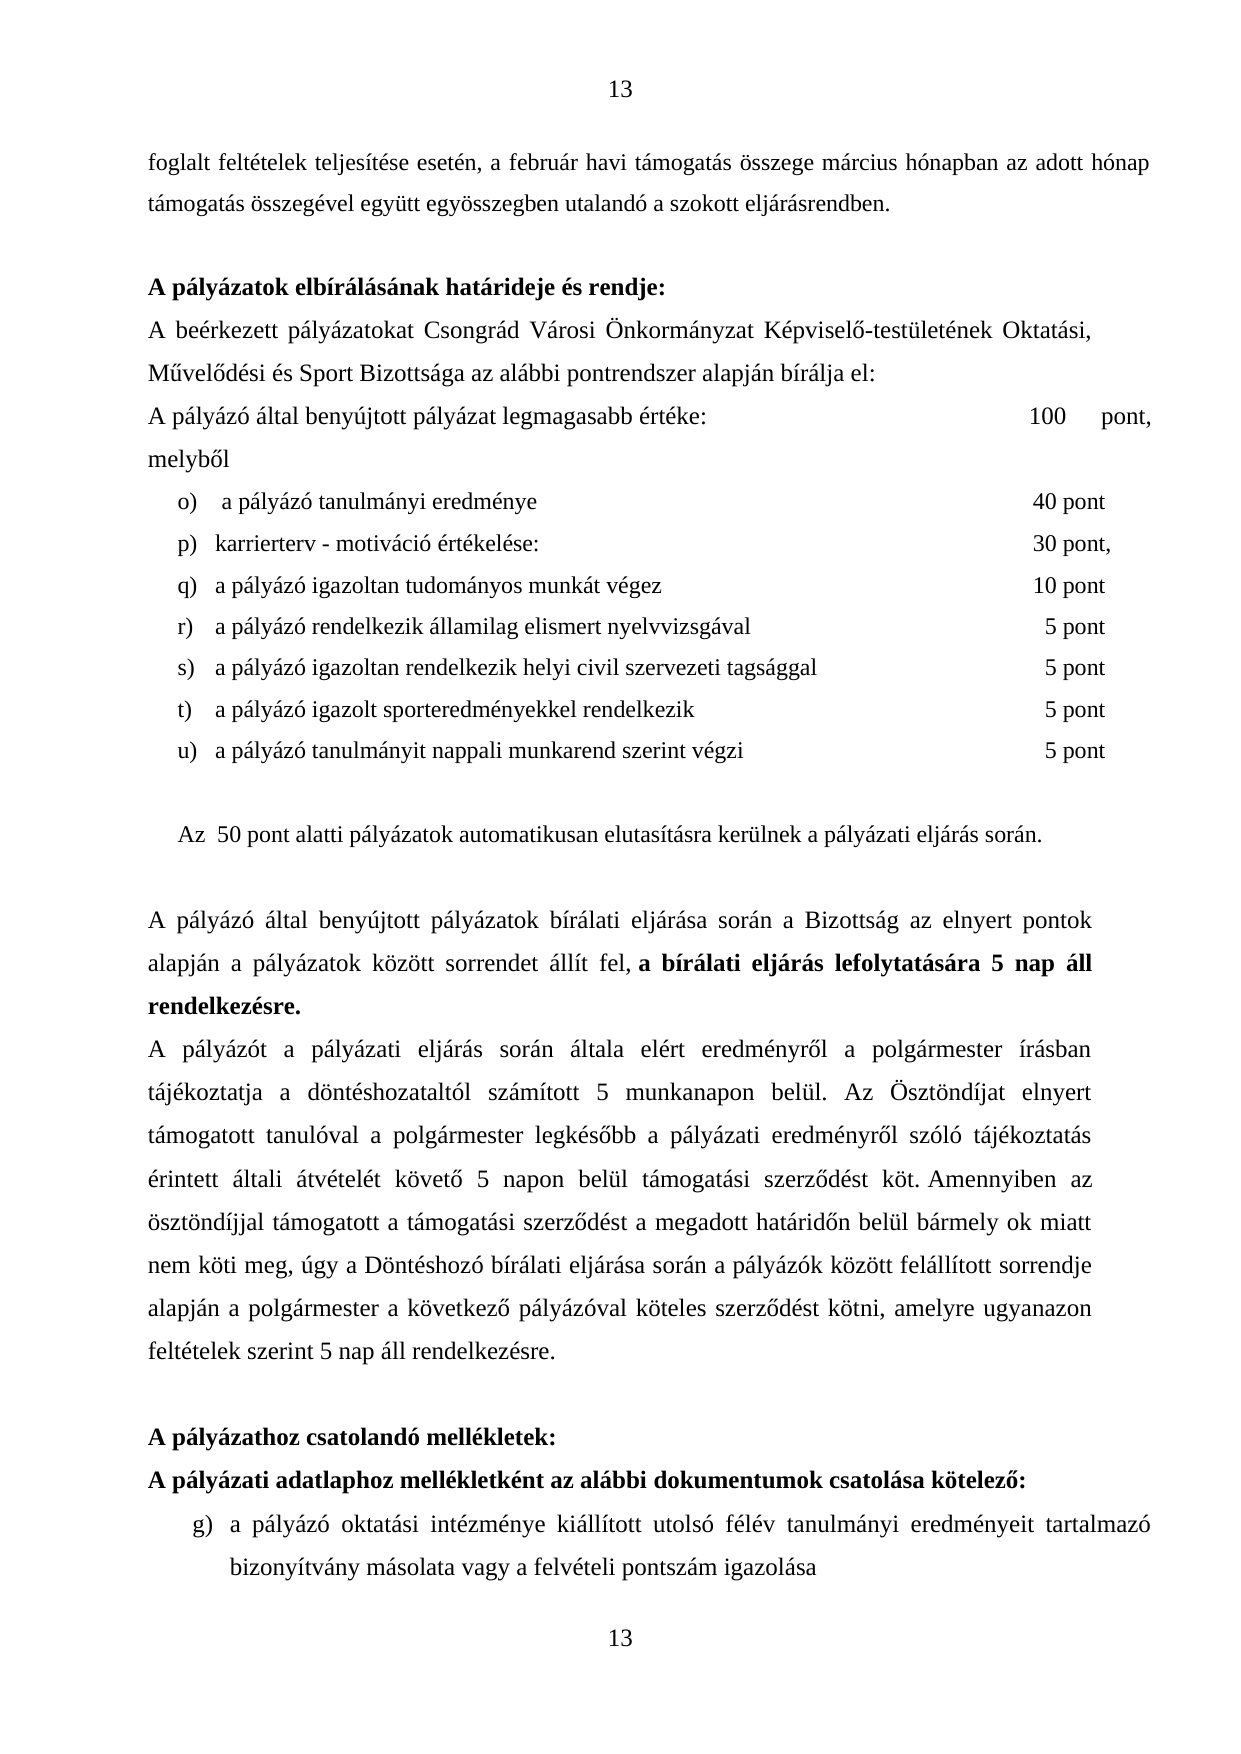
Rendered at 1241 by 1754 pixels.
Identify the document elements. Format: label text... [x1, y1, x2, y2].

list karrierterv - motiváció értékelése: 30 pont, [177, 529, 1152, 557]
text A pályázó által benyújtott pályázat legmagasabb értéke: 100 pont, melyből [148, 401, 1152, 473]
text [148, 148, 1152, 217]
list a pályázó rendelkezik államilag elismert nyelvvizsgával 5 pont [177, 612, 1152, 639]
text Az 50 pont alatti pályázatok automatikusan elutasításra kerülnek a pályázati eljárás során. [177, 821, 1152, 848]
text A pályázatok elbírálásának határideje és rendje: [148, 272, 1093, 300]
list a pályázó oktatási intézménye kiállított utolsó félév tanulmányi eredményeit tartalmazó bizonyítvány másolata vagy a felvételi pontszám igazolása [192, 1509, 1152, 1581]
text A pályázati adatlaphoz mellékletként az alábbi dokumentumok csatolása kötelező: [148, 1466, 1093, 1494]
list a pályázó igazolt sporteredményekkel rendelkezik 5 pont [177, 695, 1152, 722]
list a pályázó igazoltan tudományos munkát végez 10 pont [177, 571, 1152, 598]
text A pályázó által benyújtott pályázatok bírálati eljárása során a Bizottság az elnyert pontok alapján a pályázatok között sorrendet állít fel, a bírálati eljárás lefolytatására 5 nap áll rendelkezésre. [148, 905, 1093, 1020]
list a pályázó tanulmányi eredménye 40 pont [177, 487, 1152, 515]
list a pályázó igazoltan rendelkezik helyi civil szervezeti tagsággal 5 pont [177, 653, 1152, 681]
text A beérkezett pályázatokat Csongrád Városi Önkormányzat Képviselő-testületének Oktatási, Művelődési és Sport Bizottsága az alábbi pontrendszer alapján bírálja el: [148, 315, 1093, 387]
text A pályázathoz csatolandó mellékletek: [148, 1422, 1093, 1451]
text A pályázót a pályázati eljárás során általa elért eredményről a polgármester írásban tájékoztatja a döntéshozataltól számított 5 munkanapon belül. Az Ösztöndíjat elnyert támogatott tanulóval a polgármester legkésőbb a pályázati eredményről szóló tájékoztatás érintett általi átvételét követő 5 napon belül támogatási szerződést köt. Amennyiben az ösztöndíjjal támogatott a támogatási szerződést a megadott határidőn belül bármely ok miatt nem köti meg, úgy a Döntéshozó bírálati eljárása során a pályázók között felállított sorrendje alapján a polgármester a következő pályázóval köteles szerződést kötni, amelyre ugyanazon feltételek szerint 5 nap áll rendelkezésre. [148, 1034, 1093, 1365]
list a pályázó tanulmányit nappali munkarend szerint végzi 5 pont [177, 736, 1152, 764]
